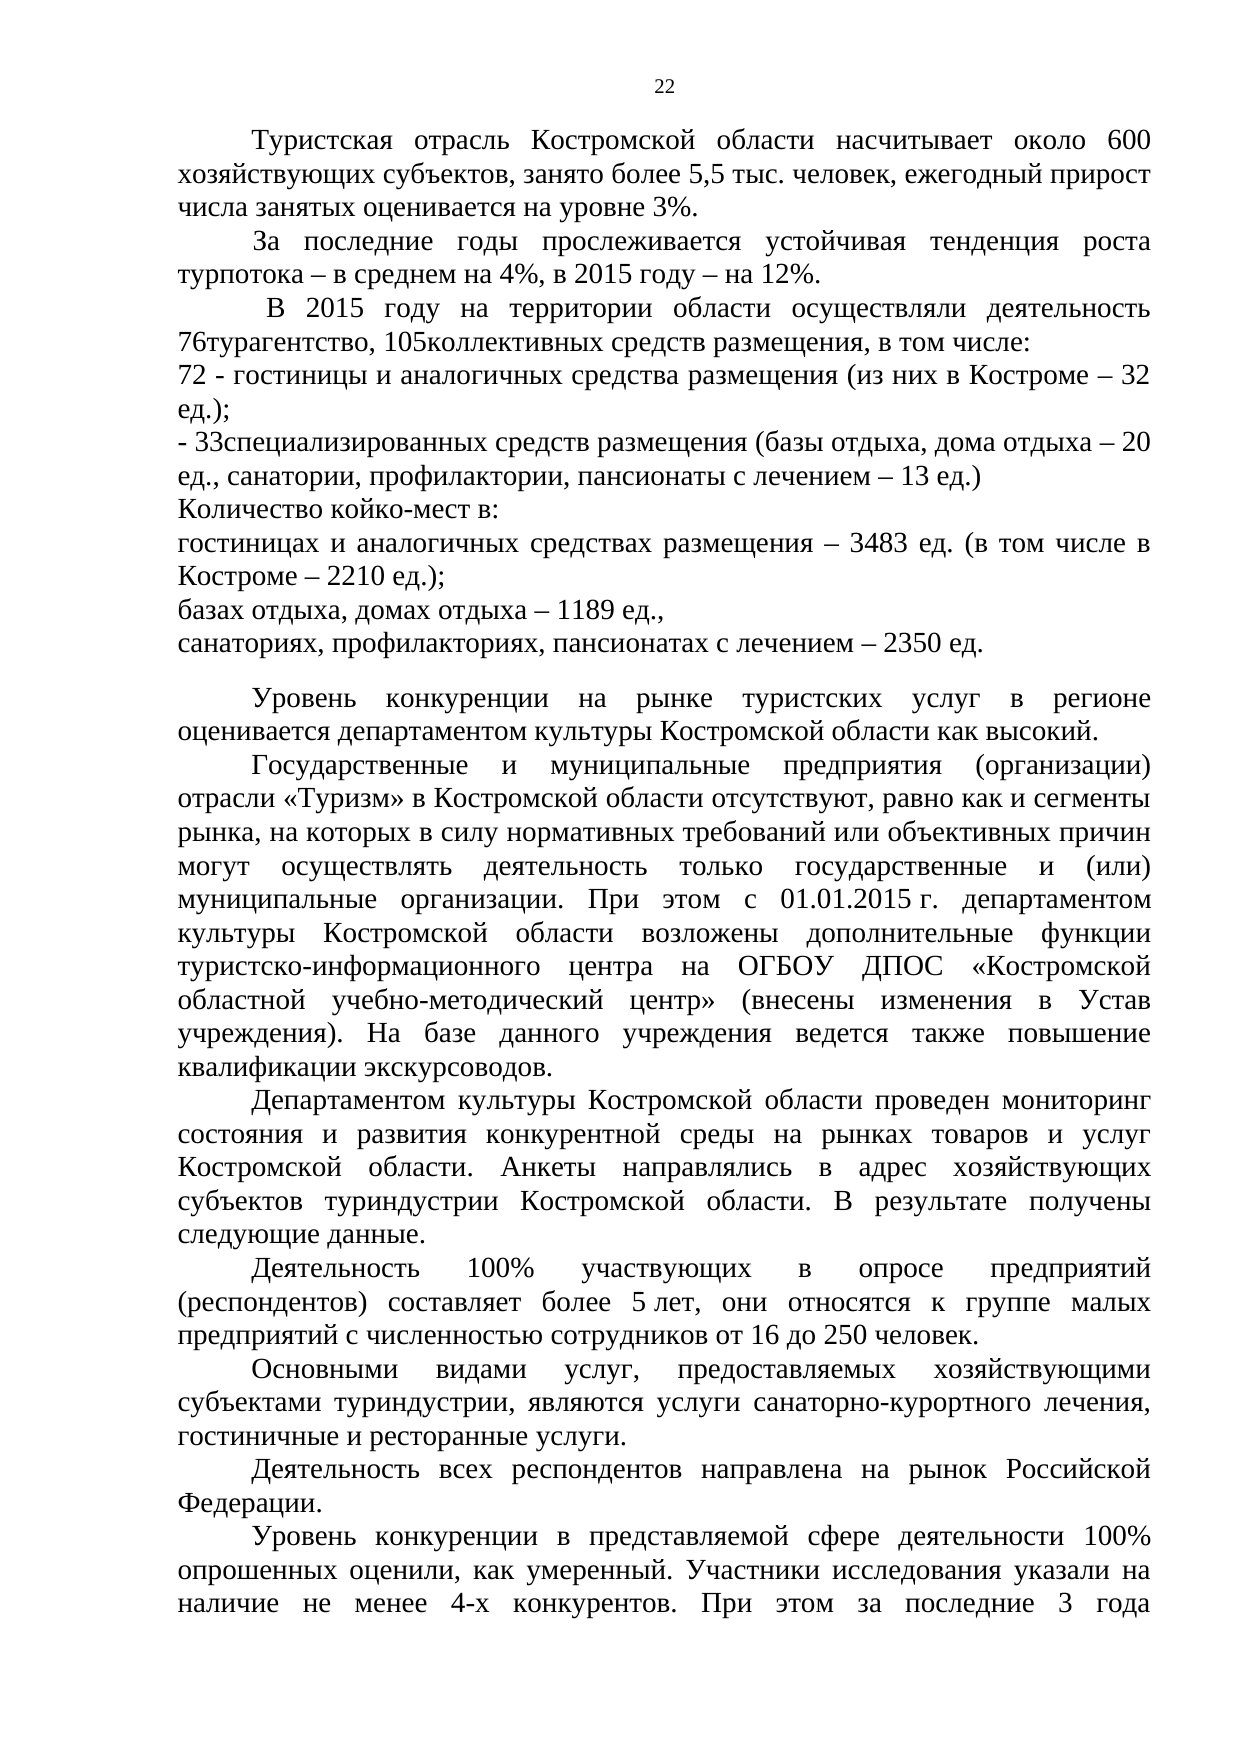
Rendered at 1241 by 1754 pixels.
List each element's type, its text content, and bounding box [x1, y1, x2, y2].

list В 2015 году на территории области осуществляли деятельность 76турагентство, 105коллективных средств размещения, в том числе: [177, 290, 1152, 357]
text Деятельность всех респондентов направлена на рынок Российской Федерации. [177, 1451, 1152, 1518]
text Уровень конкуренции на рынке туристских услуг в регионе оценивается департаментом культуры Костромской области как высокий. [177, 680, 1152, 747]
text Туристская отрасль Костромской области насчитывает около 600 хозяйствующих субъектов, занято более 5,5 тыс. человек, ежегодный прирост числа занятых оценивается на уровне 3%. [177, 122, 1152, 223]
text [177, 1518, 1152, 1619]
text Основными видами услуг, предоставляемых хозяйствующими субъектами туриндустрии, являются услуги санаторно-курортного лечения, гостиничные и ресторанные услуги. [177, 1351, 1152, 1451]
list Количество койко-мест в: [177, 491, 1152, 525]
list санаториях, профилакториях, пансионатах с лечением – 2350 ед. [177, 626, 1152, 659]
list гостиницах и аналогичных средствах размещения – 3483 ед. (в том числе в Костроме – 2210 ед.); [177, 525, 1152, 592]
list базах отдыха, домах отдыха – 1189 ед., [177, 592, 1152, 626]
text Государственные и муниципальные предприятия (организации) отрасли «Туризм» в Костромской области отсутствуют, равно как и сегменты рынка, на которых в силу нормативных требований или объективных причин могут осуществлять деятельность только государственные и (или) муниципальные организации. При этом с 01.01.2015 г. департаментом культуры Костромской области возложены дополнительные функции туристско-информационного центра на ОГБОУ ДПОС «Костромской областной учебно-методический центр» (внесены изменения в Устав учреждения). На базе данного учреждения ведется также повышение квалификации экскурсоводов. [177, 747, 1152, 1082]
text За последние годы прослеживается устойчивая тенденция роста турпотока – в среднем на 4%, в 2015 году – на 12%. [177, 223, 1152, 290]
text Деятельность 100% участвующих в опросе предприятий (респондентов) составляет более 5 лет, они относятся к группе малых предприятий с численностью сотрудников от 16 до 250 человек. [177, 1250, 1152, 1351]
text Департаментом культуры Костромской области проведен мониторинг состояния и развития конкурентной среды на рынках товаров и услуг Костромской области. Анкеты направлялись в адрес хозяйствующих субъектов туриндустрии Костромской области. В результате получены следующие данные. [177, 1082, 1152, 1250]
list - 33специализированных средств размещения (базы отдыха, дома отдыха – 20 ед., санатории, профилактории, пансионаты с лечением – 13 ед.) [177, 424, 1152, 491]
list 72 - гостиницы и аналогичных средства размещения (из них в Костроме – 32 ед.); [177, 357, 1152, 424]
